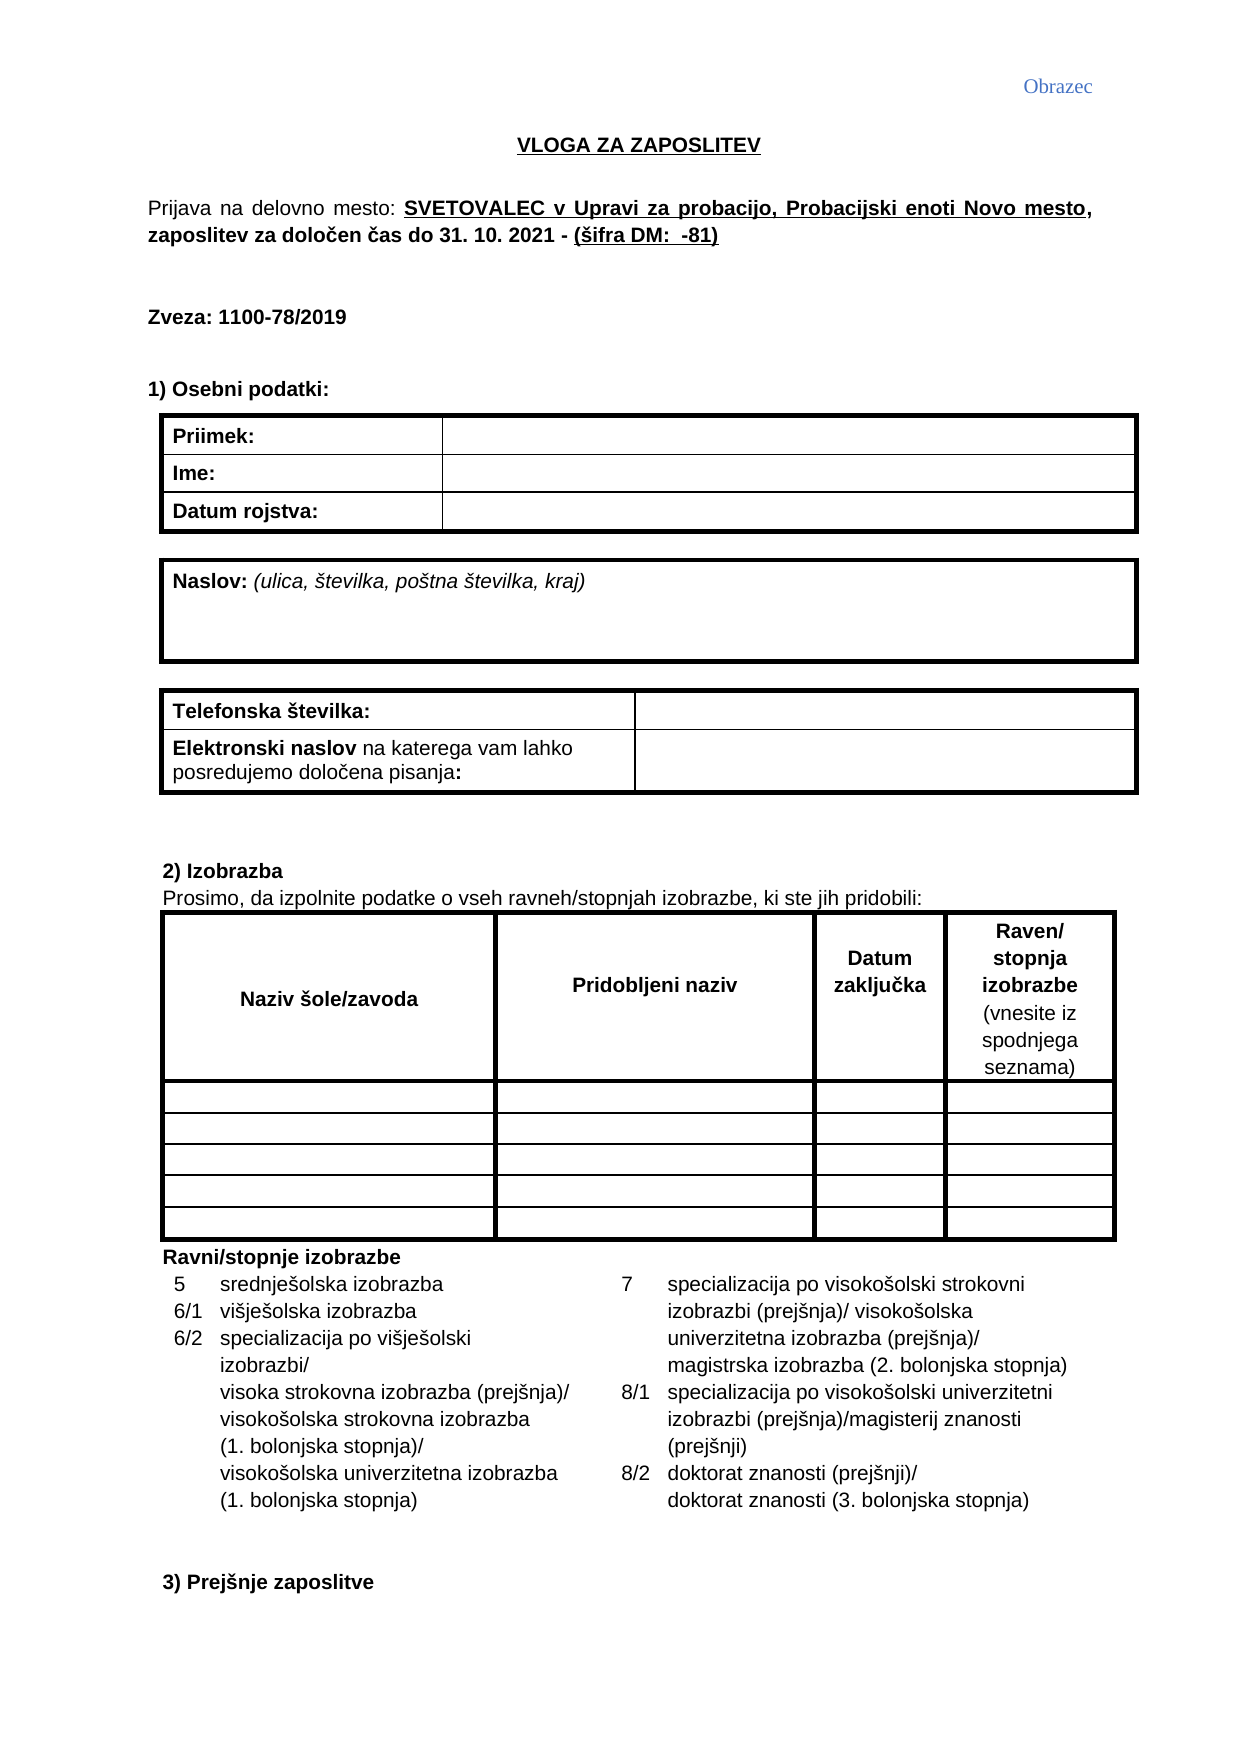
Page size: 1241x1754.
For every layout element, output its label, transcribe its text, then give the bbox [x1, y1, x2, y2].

table_header 7 specializacija po visokošolski strokovni izobrazbi (prejšnja)/ visokošolska univerzitetna izobrazba (prejšnja)/ magistrska izobrazba (2. bolonjska stopnja) 8/1 specializacija po visokošolski univerzitetni izobrazbi (prejšnja)/magisterij znanosti (prejšnji) 8/2 doktorat znanosti (prejšnji)/ doktorat znanosti (3. bolonjska stopnja) [595, 1269, 1112, 1512]
table_cell [948, 1114, 1112, 1143]
text 2) Izobrazba [162, 856, 1093, 883]
table_cell [165, 1083, 493, 1112]
table_cell [817, 1208, 943, 1237]
table_cell [948, 1145, 1112, 1174]
table_header Naziv šole/zavoda [165, 915, 493, 1078]
table_cell [165, 1208, 493, 1237]
table_cell Datum rojstva: [164, 493, 442, 529]
text Prosimo, da izpolnite podatke o vseh ravneh/stopnjah izobrazbe, ki ste jih pridobili: [162, 883, 1093, 910]
table_cell [948, 1208, 1112, 1237]
table_header Priimek: [164, 418, 442, 454]
text Prijava na delovno mesto: SVETOVALEC v Upravi za probacijo, Probacijski enoti Novo mesto, zaposlitev za določen čas do 31. 10. 2021 - (šifra DM: -81) [148, 193, 1093, 247]
text 3) Prejšnje zaposlitve [162, 1566, 1093, 1593]
table_header Pridobljeni naziv [498, 915, 812, 1078]
table_cell [817, 1114, 943, 1143]
table_header [443, 418, 1134, 454]
table_cell [443, 455, 1134, 491]
table_header [636, 693, 1134, 729]
table_header Datum zaključka [817, 915, 943, 1078]
table_cell [498, 1208, 812, 1237]
table_cell [817, 1176, 943, 1206]
table_header Raven/ stopnja izobrazbe (vnesite iz spodnjega seznama) [948, 915, 1112, 1078]
text Ravni/stopnje izobrazbe [162, 1242, 1093, 1268]
table_cell [165, 1145, 493, 1174]
table_cell Ime: [164, 455, 442, 491]
table_cell [498, 1145, 812, 1174]
table_cell [498, 1114, 812, 1143]
table_cell Elektronski naslov na katerega vam lahko posredujemo določena pisanja: [164, 730, 634, 790]
table_cell [498, 1083, 812, 1112]
table_header 5 srednješolska izobrazba 6/1 višješolska izobrazba 6/2 specializacija po višješolski izobrazbi/ visoka strokovna izobrazba (prejšnja)/ visokošolska strokovna izobrazba (1. bolonjska stopnja)/ visokošolska univerzitetna izobrazba (1. bolonjska stopnja) [148, 1269, 595, 1512]
table_cell [443, 493, 1134, 529]
table_cell [817, 1083, 943, 1112]
text 1) Osebni podatki: [148, 376, 1093, 400]
table_cell [498, 1176, 812, 1206]
table_cell [948, 1176, 1112, 1206]
table_cell [817, 1145, 943, 1174]
table_cell [948, 1083, 1112, 1112]
table_cell [165, 1114, 493, 1143]
table_header Telefonska številka: [164, 693, 634, 729]
table_cell [636, 730, 1134, 790]
table_cell [165, 1176, 493, 1206]
text Zveza: 1100-78/2019 [148, 304, 1093, 328]
table_header Naslov: (ulica, številka, poštna številka, kraj) [164, 562, 1134, 659]
title VLOGA ZA ZAPOSLITEV [148, 133, 1093, 157]
